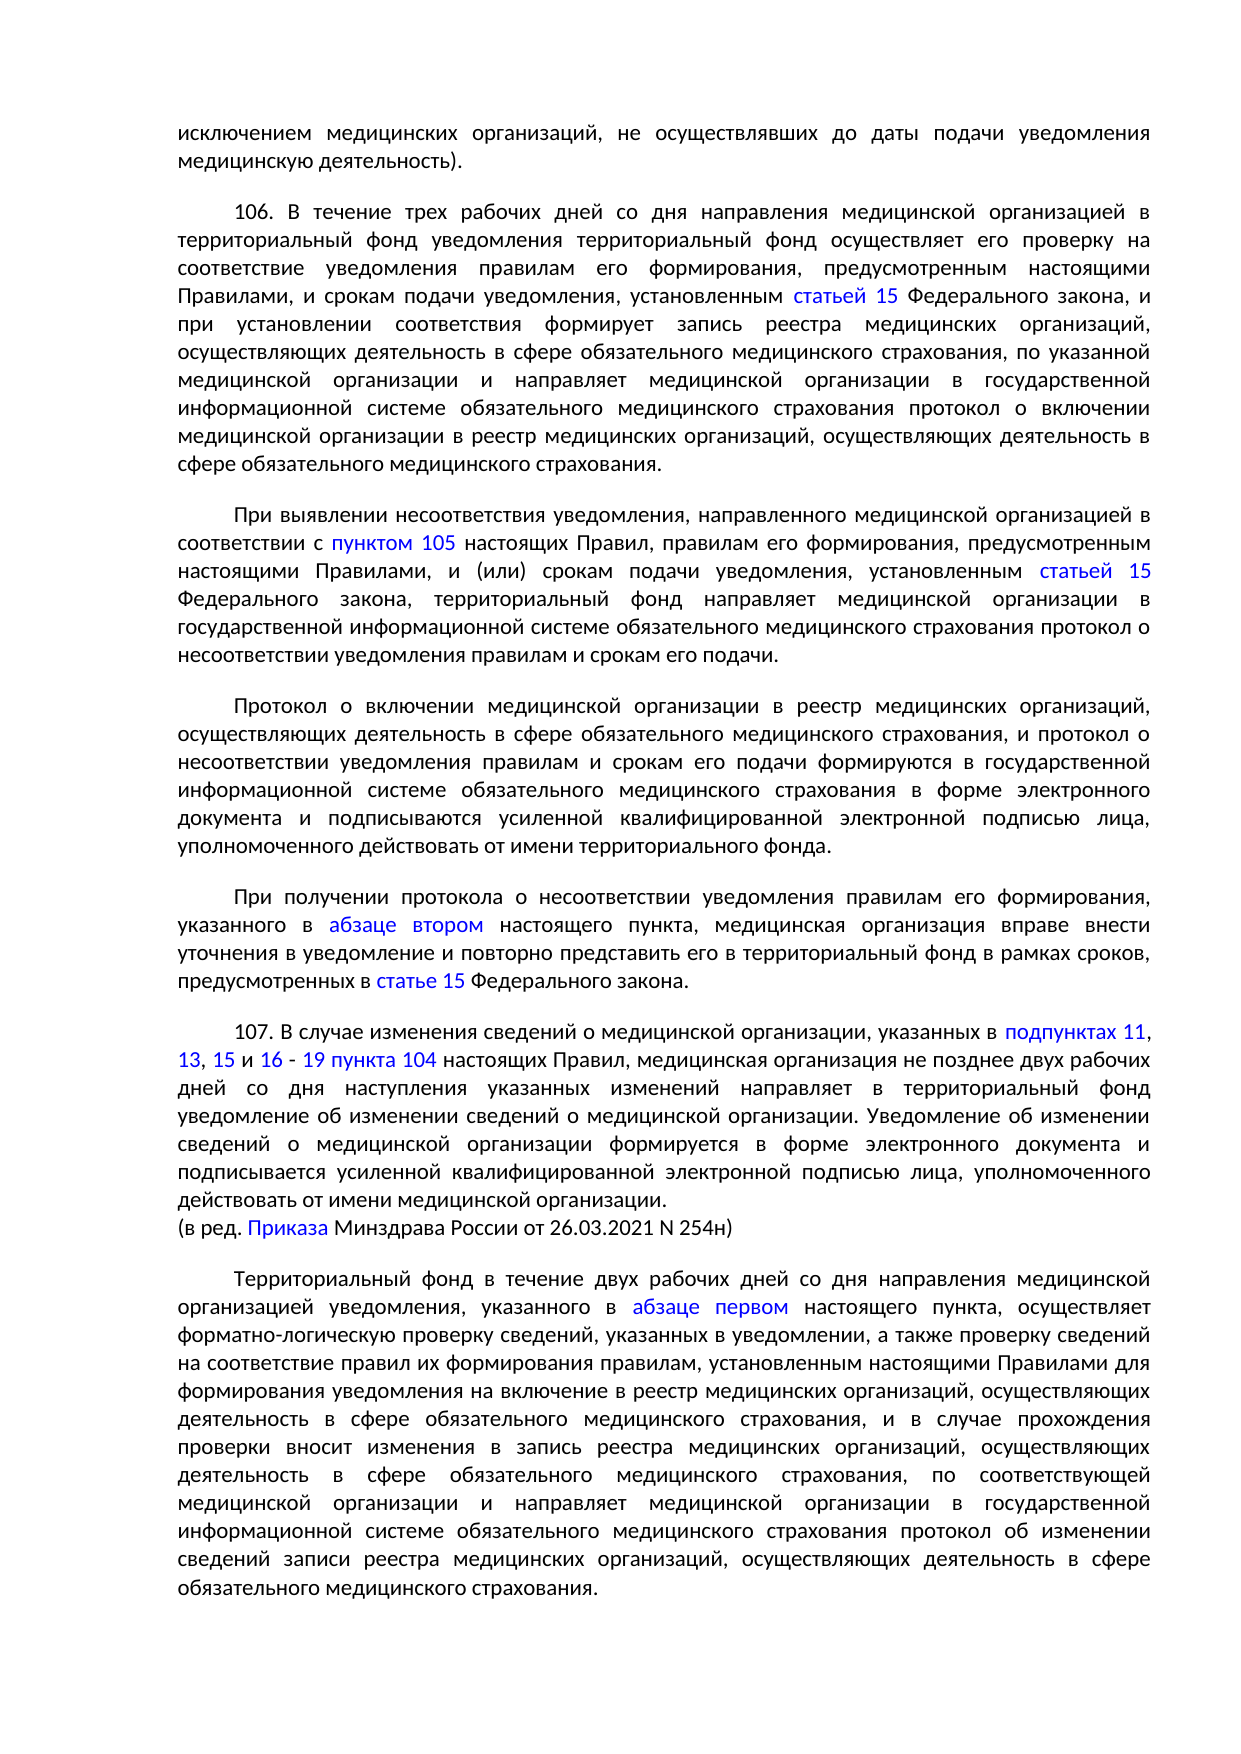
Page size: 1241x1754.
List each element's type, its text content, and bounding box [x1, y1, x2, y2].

text (в ред. Приказа Минздрава России от 26.03.2021 N 254н) [177, 1213, 1152, 1241]
text Территориальный фонд в течение двух рабочих дней со дня направления медицинской организацией уведомления, указанного в абзаце первом настоящего пункта, осуществляет форматно-логическую проверку сведений, указанных в уведомлении, а также проверку сведений на соответствие правил их формирования правилам, установленным настоящими Правилами для формирования уведомления на включение в реестр медицинских организаций, осуществляющих деятельность в сфере обязательного медицинского страхования, и в случае прохождения проверки вносит изменения в запись реестра медицинских организаций, осуществляющих деятельность в сфере обязательного медицинского страхования, по соответствующей медицинской организации и направляет медицинской организации в государственной информационной системе обязательного медицинского страхования протокол об изменении сведений записи реестра медицинских организаций, осуществляющих деятельность в сфере обязательного медицинского страхования. [177, 1264, 1152, 1601]
text 107. В случае изменения сведений о медицинской организации, указанных в подпунктах 11, 13, 15 и 16 - 19 пункта 104 настоящих Правил, медицинская организация не позднее двух рабочих дней со дня наступления указанных изменений направляет в территориальный фонд уведомление об изменении сведений о медицинской организации. Уведомление об изменении сведений о медицинской организации формируется в форме электронного документа и подписывается усиленной квалифицированной электронной подписью лица, уполномоченного действовать от имени медицинской организации. [177, 1017, 1152, 1213]
text При получении протокола о несоответствии уведомления правилам его формирования, указанного в абзаце втором настоящего пункта, медицинская организация вправе внести уточнения в уведомление и повторно представить его в территориальный фонд в рамках сроков, предусмотренных в статье 15 Федерального закона. [177, 882, 1152, 994]
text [177, 118, 1152, 174]
text 106. В течение трех рабочих дней со дня направления медицинской организацией в территориальный фонд уведомления территориальный фонд осуществляет его проверку на соответствие уведомления правилам его формирования, предусмотренным настоящими Правилами, и срокам подачи уведомления, установленным статьей 15 Федерального закона, и при установлении соответствия формирует запись реестра медицинских организаций, осуществляющих деятельность в сфере обязательного медицинского страхования, по указанной медицинской организации и направляет медицинской организации в государственной информационной системе обязательного медицинского страхования протокол о включении медицинской организации в реестр медицинских организаций, осуществляющих деятельность в сфере обязательного медицинского страхования. [177, 197, 1152, 477]
text При выявлении несоответствия уведомления, направленного медицинской организацией в соответствии с пунктом 105 настоящих Правил, правилам его формирования, предусмотренным настоящими Правилами, и (или) срокам подачи уведомления, установленным статьей 15 Федерального закона, территориальный фонд направляет медицинской организации в государственной информационной системе обязательного медицинского страхования протокол о несоответствии уведомления правилам и срокам его подачи. [177, 500, 1152, 668]
text Протокол о включении медицинской организации в реестр медицинских организаций, осуществляющих деятельность в сфере обязательного медицинского страхования, и протокол о несоответствии уведомления правилам и срокам его подачи формируются в государственной информационной системе обязательного медицинского страхования в форме электронного документа и подписываются усиленной квалифицированной электронной подписью лица, уполномоченного действовать от имени территориального фонда. [177, 691, 1152, 859]
